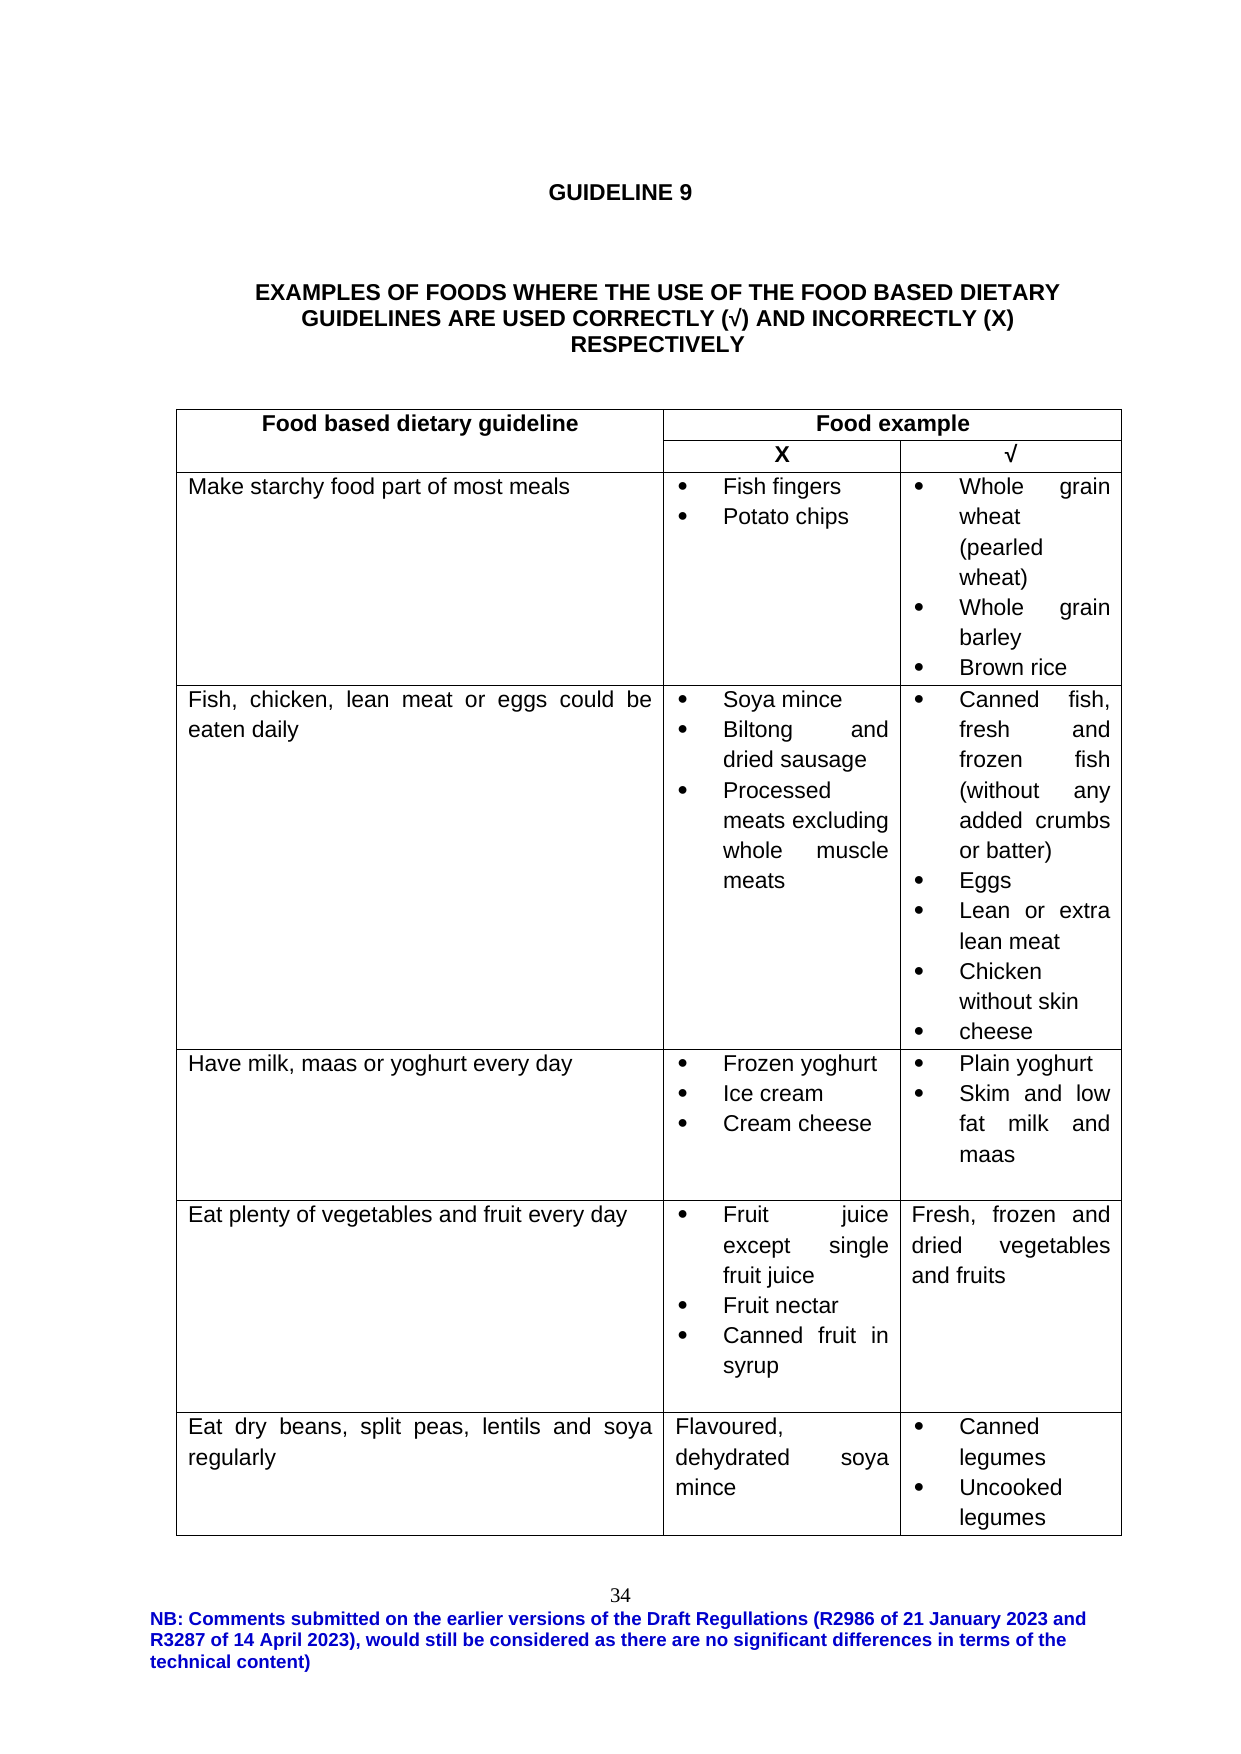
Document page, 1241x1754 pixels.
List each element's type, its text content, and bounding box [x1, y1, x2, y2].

table_cell Frozen yoghurt Ice cream Cream cheese [664, 1050, 900, 1200]
table_header Food example [664, 410, 1121, 440]
table_cell Fruit juice except single fruit juice Fruit nectar Canned fruit in syrup [664, 1201, 900, 1412]
table_cell Canned fish, fresh and frozen fish (without any added crumbs or batter) Eggs Lean or extra lean meat Chicken without skin cheese [901, 686, 1121, 1049]
table_cell Have milk, maas or yoghurt every day [177, 1050, 663, 1200]
table_cell Plain yoghurt Skim and low fat milk and maas [901, 1050, 1121, 1200]
table_cell Soya mince Biltong and dried sausage Processed meats excluding whole muscle meats [664, 686, 900, 1049]
table_cell Whole grain wheat (pearled wheat) Whole grain barley Brown rice [901, 473, 1121, 685]
table_cell Eat plenty of vegetables and fruit every day [177, 1201, 663, 1412]
text GUIDELINE 9 [150, 179, 1090, 206]
table_cell Fish fingers Potato chips [664, 473, 900, 685]
table_cell X [664, 441, 900, 472]
table_cell Fish, chicken, lean meat or eggs could be eaten daily [177, 686, 663, 1049]
table_cell Make starchy food part of most meals [177, 473, 663, 685]
table_header Food based dietary guideline [177, 410, 663, 472]
table_cell √ [901, 441, 1121, 472]
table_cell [901, 1413, 1121, 1534]
text EXAMPLES OF FOODS WHERE THE USE OF THE FOOD BASED DIETARY GUIDELINES ARE USED CORRECTLY (√) AND INCORRECTLY (X) RESPECTIVELY [225, 278, 1090, 357]
table_cell Flavoured, dehydrated soya mince [664, 1413, 900, 1534]
table_cell Fresh, frozen and dried vegetables and fruits [901, 1201, 1121, 1412]
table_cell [177, 1413, 663, 1534]
